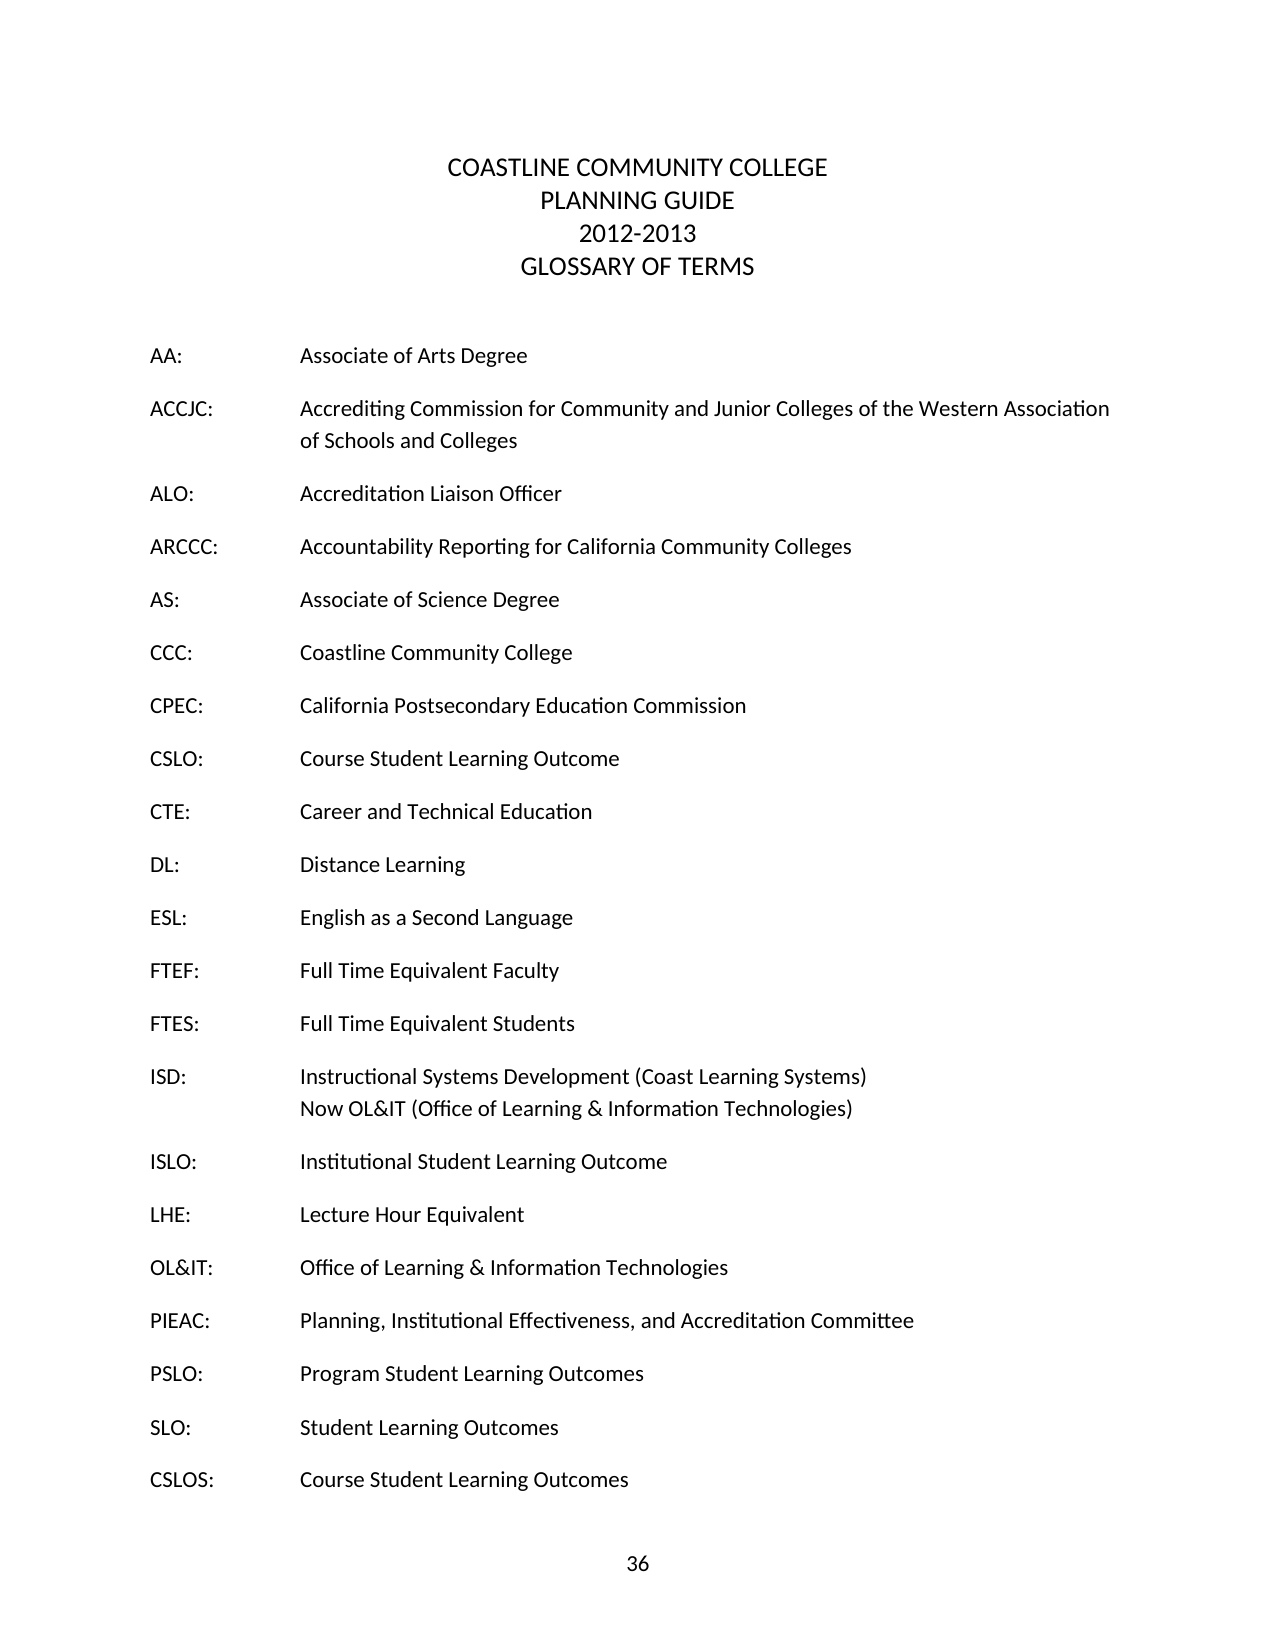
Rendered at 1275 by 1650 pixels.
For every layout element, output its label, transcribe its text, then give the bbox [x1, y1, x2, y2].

text ACCJC: Accrediting Commission for Community and Junior Colleges of the Western Association of Schools and Colleges [150, 394, 1125, 454]
text 2012-2013 [150, 216, 1125, 249]
text PLANNING GUIDE [150, 183, 1125, 216]
text LHE: Lecture Hour Equivalent [150, 1201, 1125, 1228]
text GLOSSARY OF TERMS [150, 249, 1125, 282]
text CPEC: California Postsecondary Education Commission [150, 691, 1125, 719]
text CSLO: Course Student Learning Outcome [150, 744, 1125, 772]
text FTEF: Full Time Equivalent Faculty [150, 956, 1125, 984]
text PSLO: Program Student Learning Outcomes [150, 1359, 1125, 1388]
text AS: Associate of Science Degree [150, 585, 1125, 613]
text ESL: English as a Second Language [150, 903, 1125, 931]
text CSLOS: Course Student Learning Outcomes [150, 1466, 1125, 1494]
text ISLO: Institutional Student Learning Outcome [150, 1147, 1125, 1176]
text OL&IT: Office of Learning & Information Technologies [150, 1253, 1125, 1282]
text AA: Associate of Arts Degree [150, 341, 1125, 369]
text FTES: Full Time Equivalent Students [150, 1009, 1125, 1037]
text PIEAC: Planning, Institutional Effectiveness, and Accreditation Committee [150, 1307, 1125, 1334]
text ARCCC: Accountability Reporting for California Community Colleges [150, 532, 1125, 560]
text CCC: Coastline Community College [150, 638, 1125, 666]
text SLO: Student Learning Outcomes [150, 1413, 1125, 1441]
text DL: Distance Learning [150, 850, 1125, 878]
text CTE: Career and Technical Education [150, 797, 1125, 825]
text ALO: Accreditation Liaison Officer [150, 479, 1125, 507]
text ISD: Instructional Systems Development (Coast Learning Systems) Now OL&IT (Office of Learning & Information Technologies) [150, 1062, 1125, 1122]
